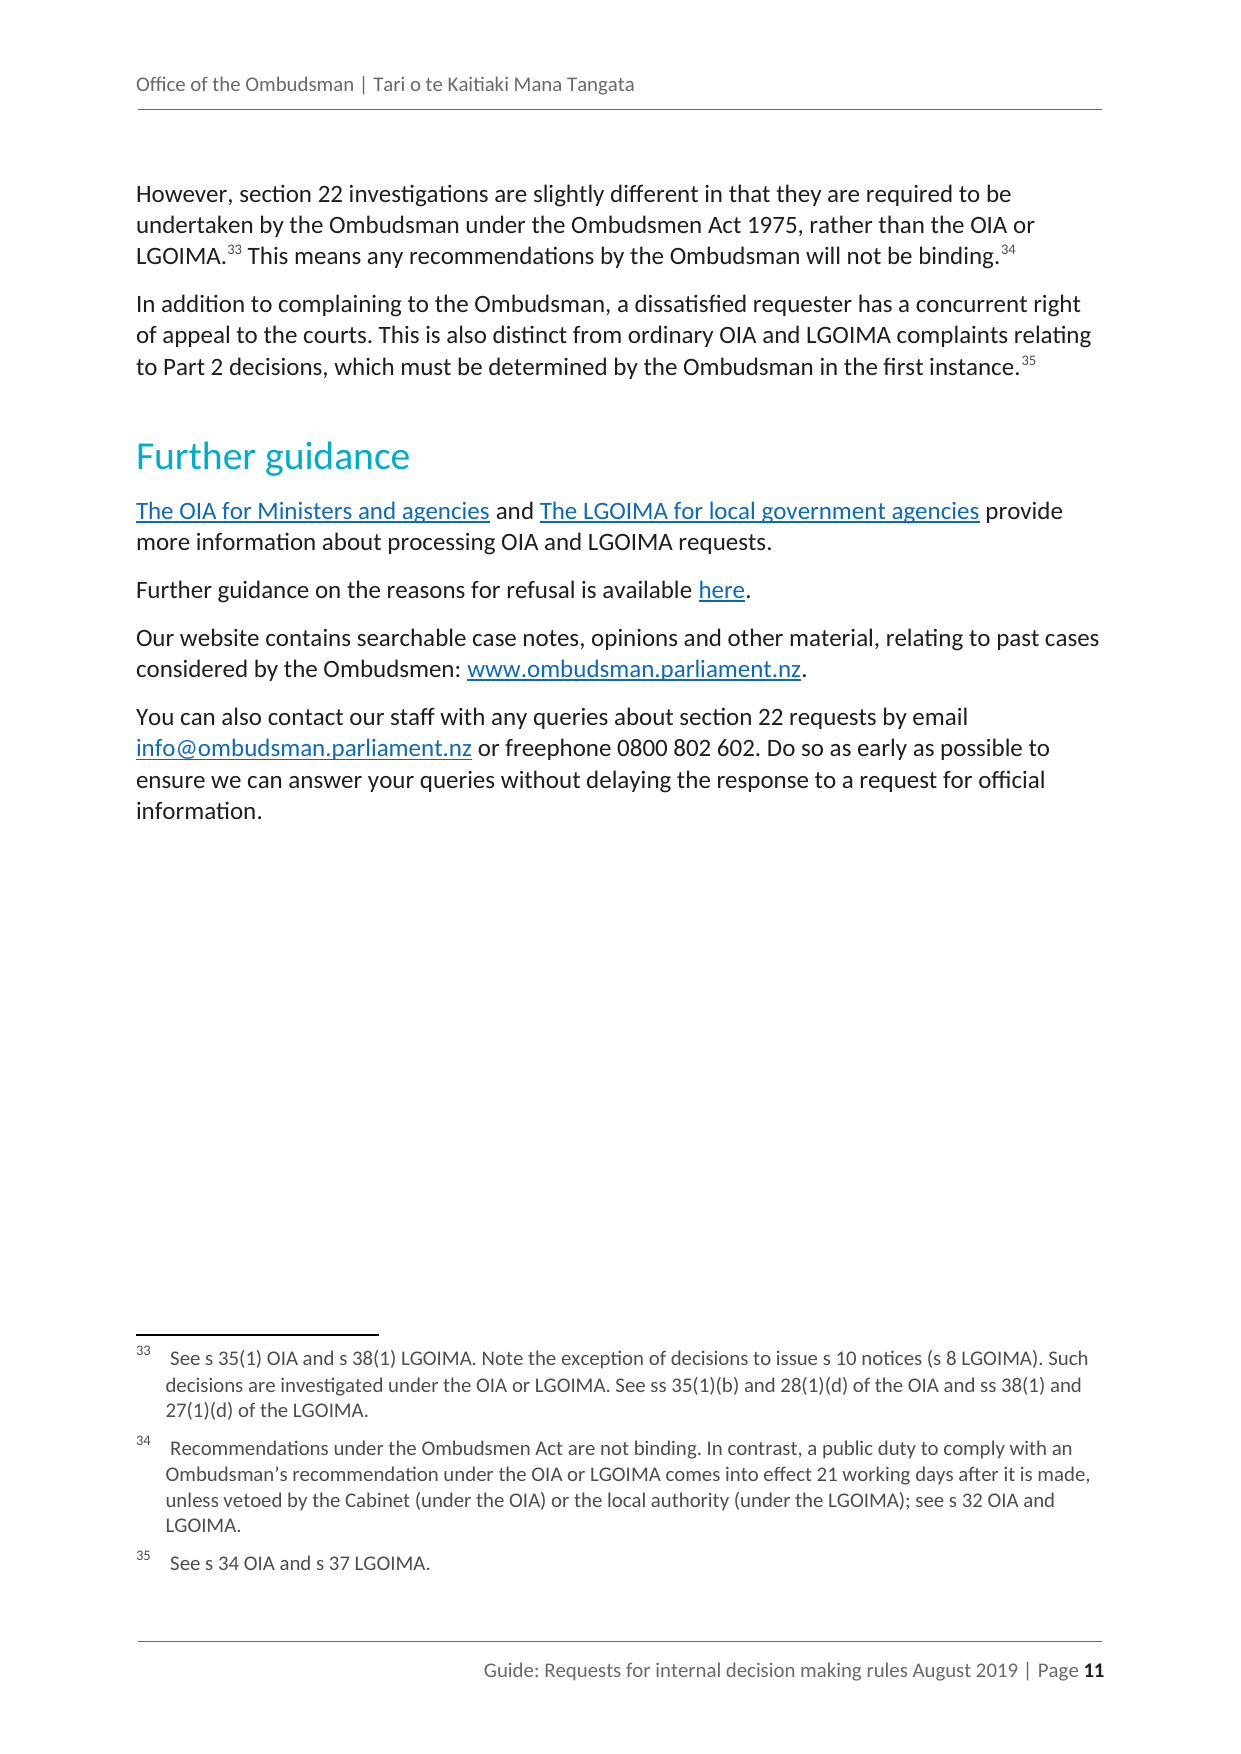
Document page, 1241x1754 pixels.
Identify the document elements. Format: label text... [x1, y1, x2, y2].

subtitle Further guidance [136, 431, 1104, 480]
text Further guidance on the reasons for refusal is available here. [136, 573, 1104, 605]
text However, section 22 investigations are slightly different in that they are required to be undertaken by the Ombudsman under the Ombudsmen Act 1975, rather than the OIA or LGOIMA. This means any recommendations by the Ombudsman will not be binding. [136, 177, 1104, 271]
text Our website contains searchable case notes, opinions and other material, relating to past cases considered by the Ombudsmen: www.ombudsman.parliament.nz. [136, 621, 1104, 684]
text The OIA for Ministers and agencies and The LGOIMA for local government agencies provide more information about processing OIA and LGOIMA requests. [136, 494, 1104, 557]
text You can also contact our staff with any queries about section 22 requests by email info@ombudsman.parliament.nz or freephone 0800 802 602. Do so as early as possible to ensure we can answer your queries without delaying the response to a request for official information. [136, 701, 1104, 826]
text In addition to complaining to the Ombudsman, a dissatisfied requester has a concurrent right of appeal to the courts. This is also distinct from ordinary OIA and LGOIMA complaints relating to Part 2 decisions, which must be determined by the Ombudsman in the first instance. [136, 288, 1104, 381]
